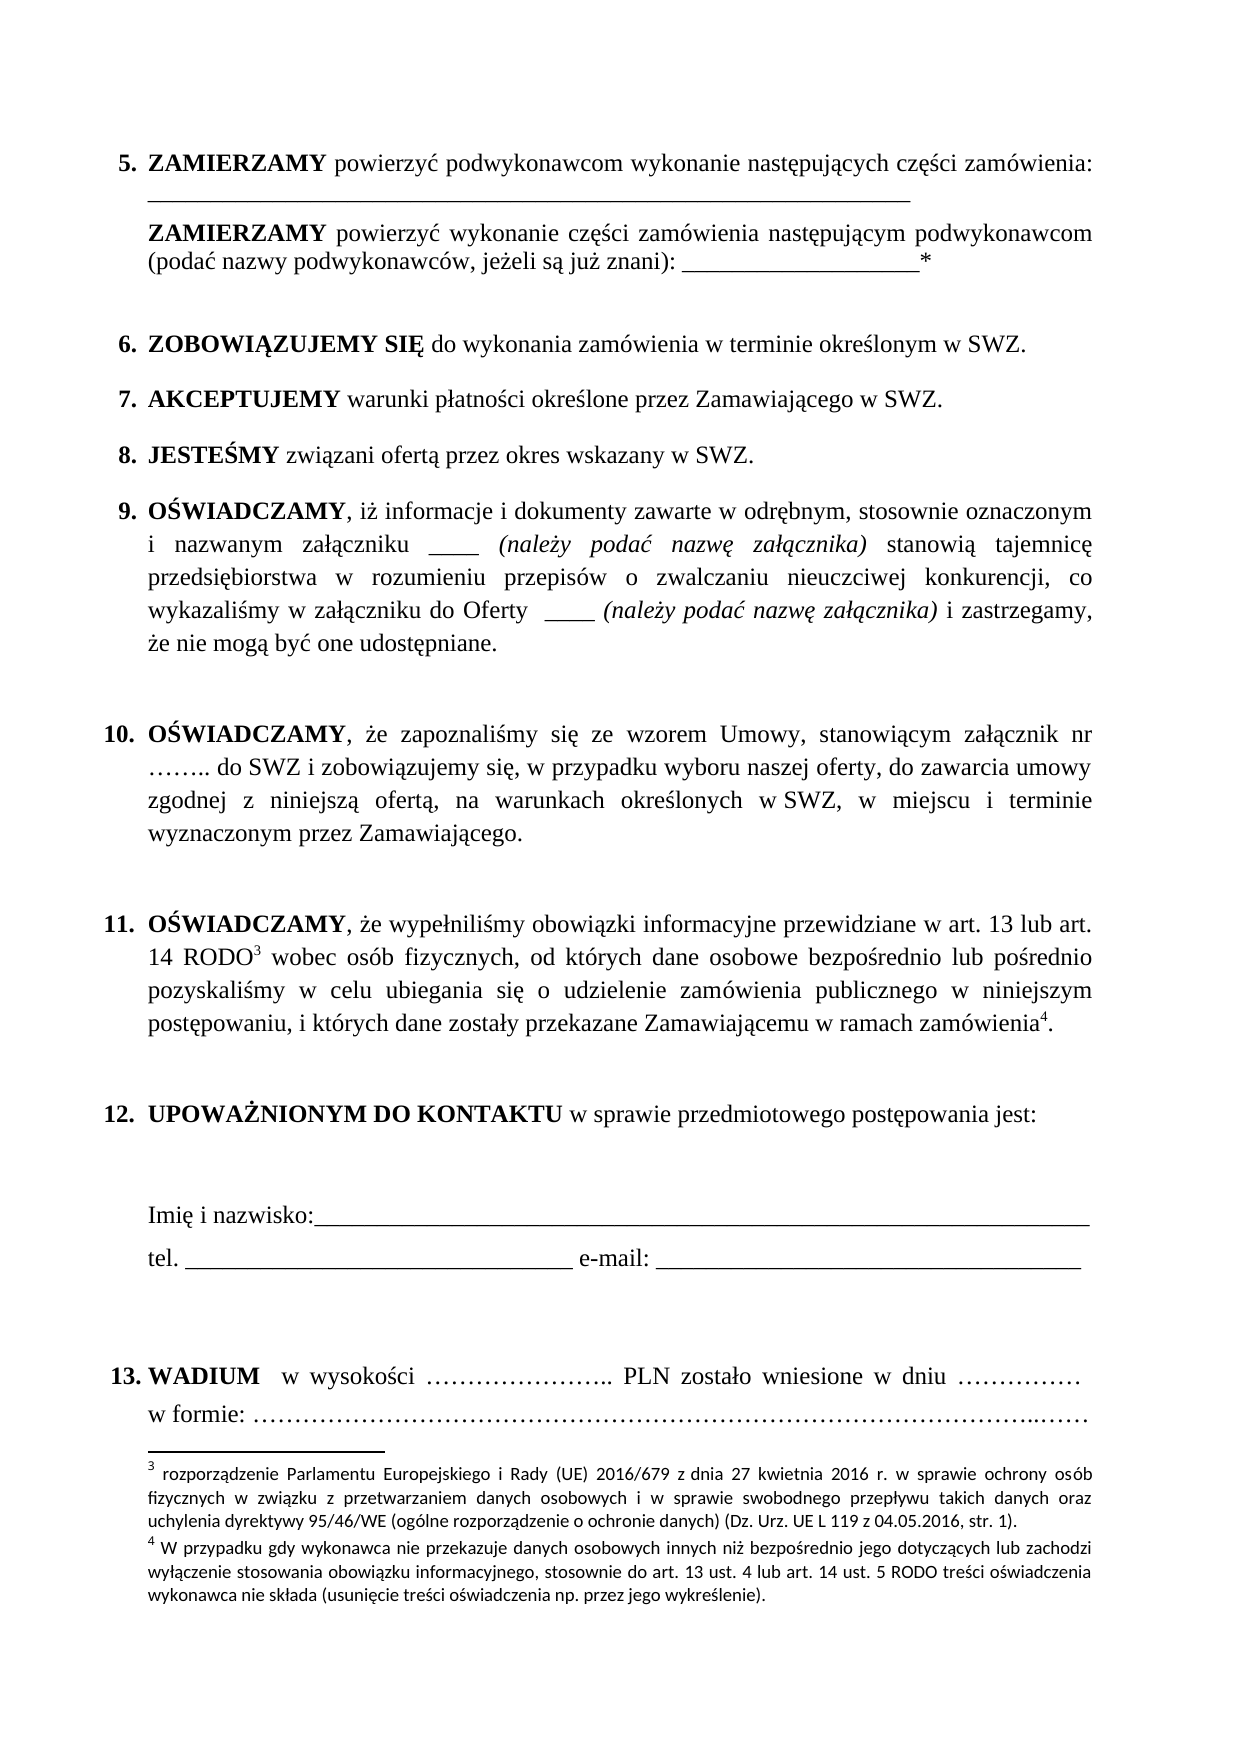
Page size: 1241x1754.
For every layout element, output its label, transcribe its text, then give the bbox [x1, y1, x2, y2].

list WADIUM w wysokości ………………….. PLN zostało wniesione w dniu …………… w formie: …………………………………………………………………………………..…… [110, 1354, 1093, 1429]
list ZAMIERZAMY powierzyć podwykonawcom wykonanie następujących części zamówienia: _____________________________________________________________ [118, 148, 1093, 205]
list UPOWAŻNIONYM DO KONTAKTU w sprawie przedmiotowego postępowania jest: [103, 1099, 1093, 1128]
list AKCEPTUJEMY warunki płatności określone przez Zamawiającego w SWZ. [118, 384, 1093, 413]
text Imię i nazwisko:______________________________________________________________ tel. _______________________________ e-mail: __________________________________ [148, 1200, 1093, 1272]
list ZOBOWIĄZUJEMY SIĘ do wykonania zamówienia w terminie określonym w SWZ. [118, 329, 1093, 358]
list OŚWIADCZAMY, iż informacje i dokumenty zawarte w odrębnym, stosownie oznaczonym i nazwanym załączniku ____ (należy podać nazwę załącznika) stanowią tajemnicę przedsiębiorstwa w rozumieniu przepisów o zwalczaniu nieuczciwej konkurencji, co wykazaliśmy w załączniku do Oferty ____ (należy podać nazwę załącznika) i zastrzegamy, że nie mogą być one udostępniane. [118, 496, 1093, 657]
list OŚWIADCZAMY, że wypełniliśmy obowiązki informacyjne przewidziane w art. 13 lub art. 14 RODO wobec osób fizycznych, od których dane osobowe bezpośrednio lub pośrednio pozyskaliśmy w celu ubiegania się o udzielenie zamówienia publicznego w niniejszym postępowaniu, i których dane zostały przekazane Zamawiającemu w ramach zamówienia. [103, 909, 1093, 1037]
text ZAMIERZAMY powierzyć wykonanie części zamówienia następującym podwykonawcom (podać nazwy podwykonawców, jeżeli są już znani): ___________________* [148, 218, 1093, 275]
list JESTEŚMY związani ofertą przez okres wskazany w SWZ. [118, 440, 1093, 469]
list OŚWIADCZAMY, że zapoznaliśmy się ze wzorem Umowy, stanowiącym załącznik nr …….. do SWZ i zobowiązujemy się, w przypadku wyboru naszej oferty, do zawarcia umowy zgodnej z niniejszą ofertą, na warunkach określonych w SWZ, w miejscu i terminie wyznaczonym przez Zamawiającego. [103, 719, 1093, 847]
